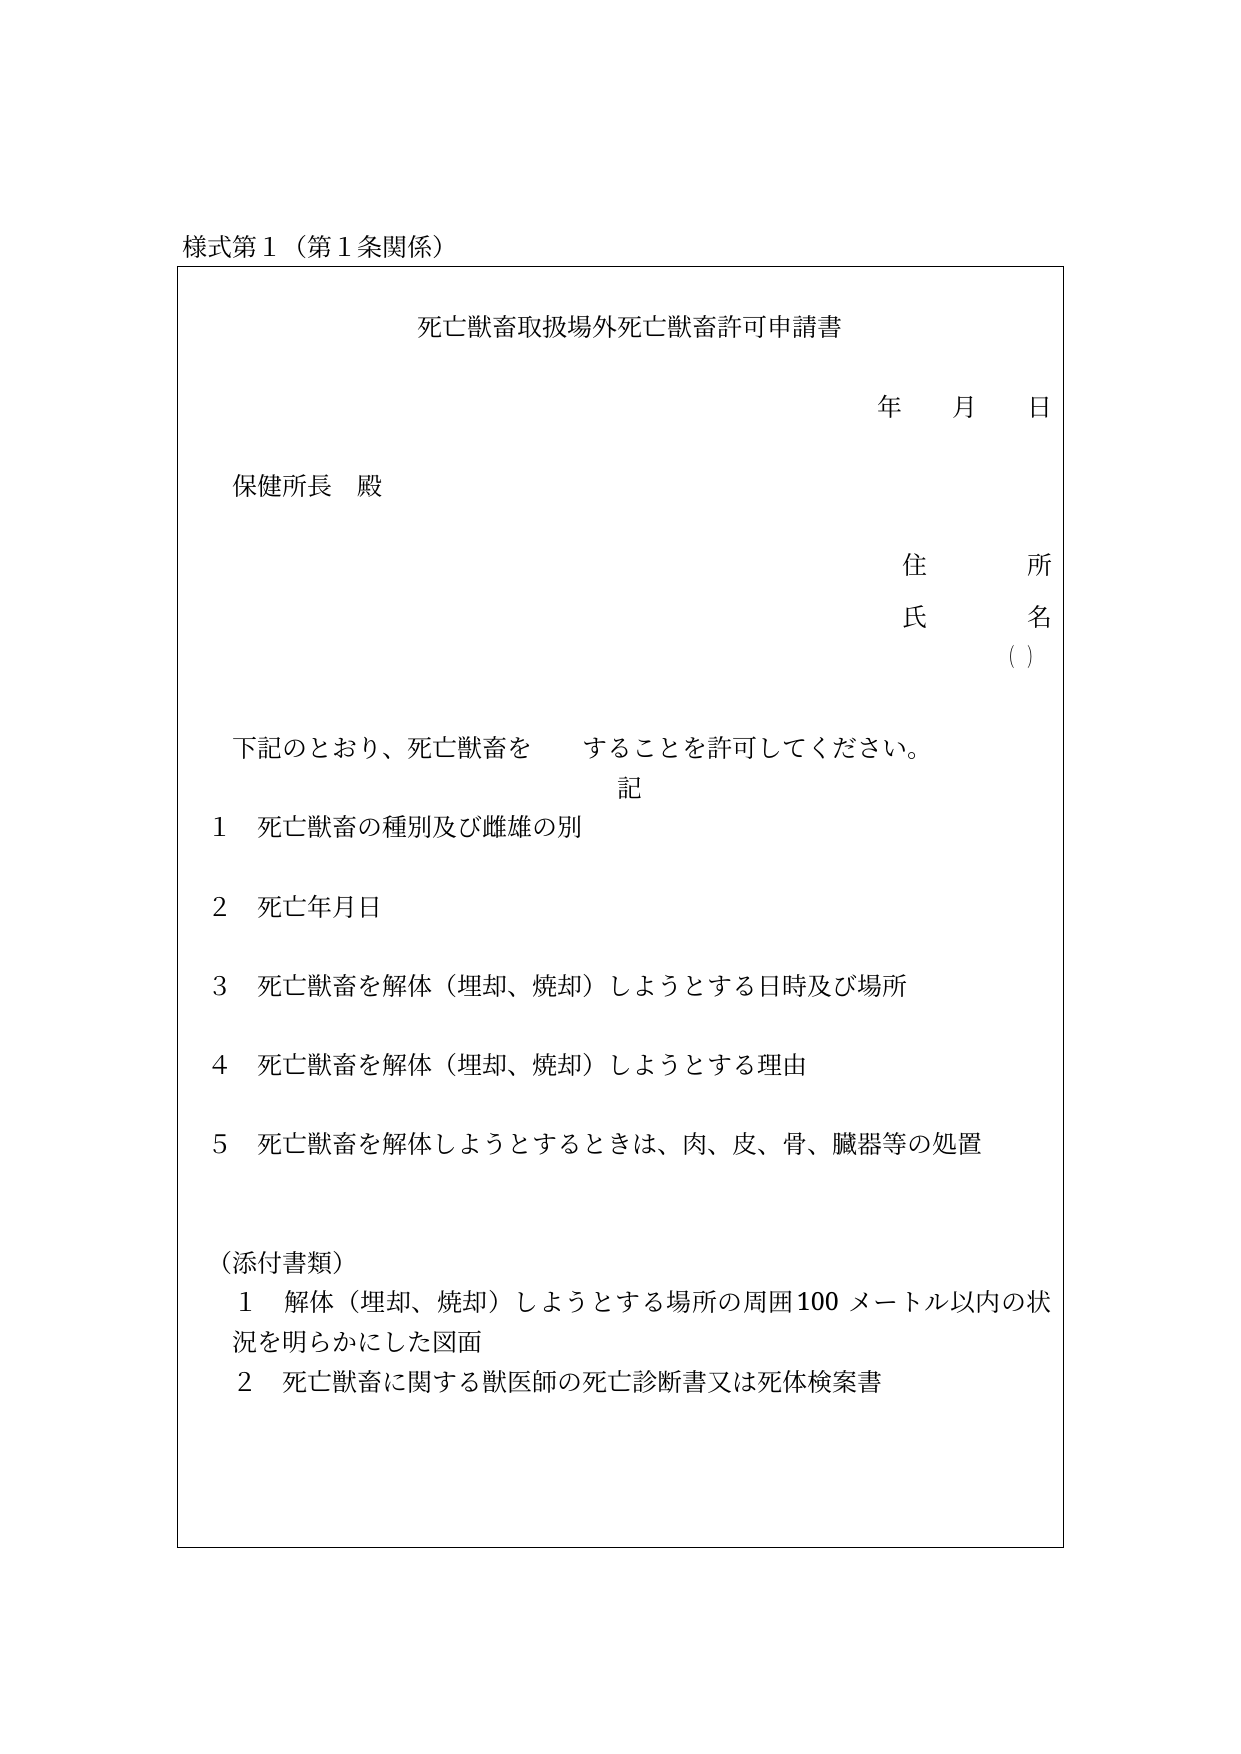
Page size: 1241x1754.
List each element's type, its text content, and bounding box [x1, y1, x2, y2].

text 様式第１（第１条関係） [183, 226, 1058, 266]
table_header 死亡獣畜取扱場外死亡獣畜解体埋却焼却許可申請書 年 月 日 保健所長 殿 住 所 氏 名 （名称及び代表者氏名） 下記のとおり、死亡獣畜を 解体埋却焼却 することを許可してください。 記 １ 死亡獣畜の種別及び雌雄の別 ２ 死亡年月日 ３ 死亡獣畜を解体（埋却、焼却）しようとする日時及び場所 ４ 死亡獣畜を解体（埋却、焼却）しようとする理由 ５ 死亡獣畜を解体しようとするときは、肉、皮、骨、臓器等の処置 （添付書類） １ 解体（埋却、焼却）しようとする場所の周囲100 メートル以内の状況を明らかにした図面 ２ 死亡獣畜に関する獣医師の死亡診断書又は死体検案書 [178, 267, 1063, 1547]
